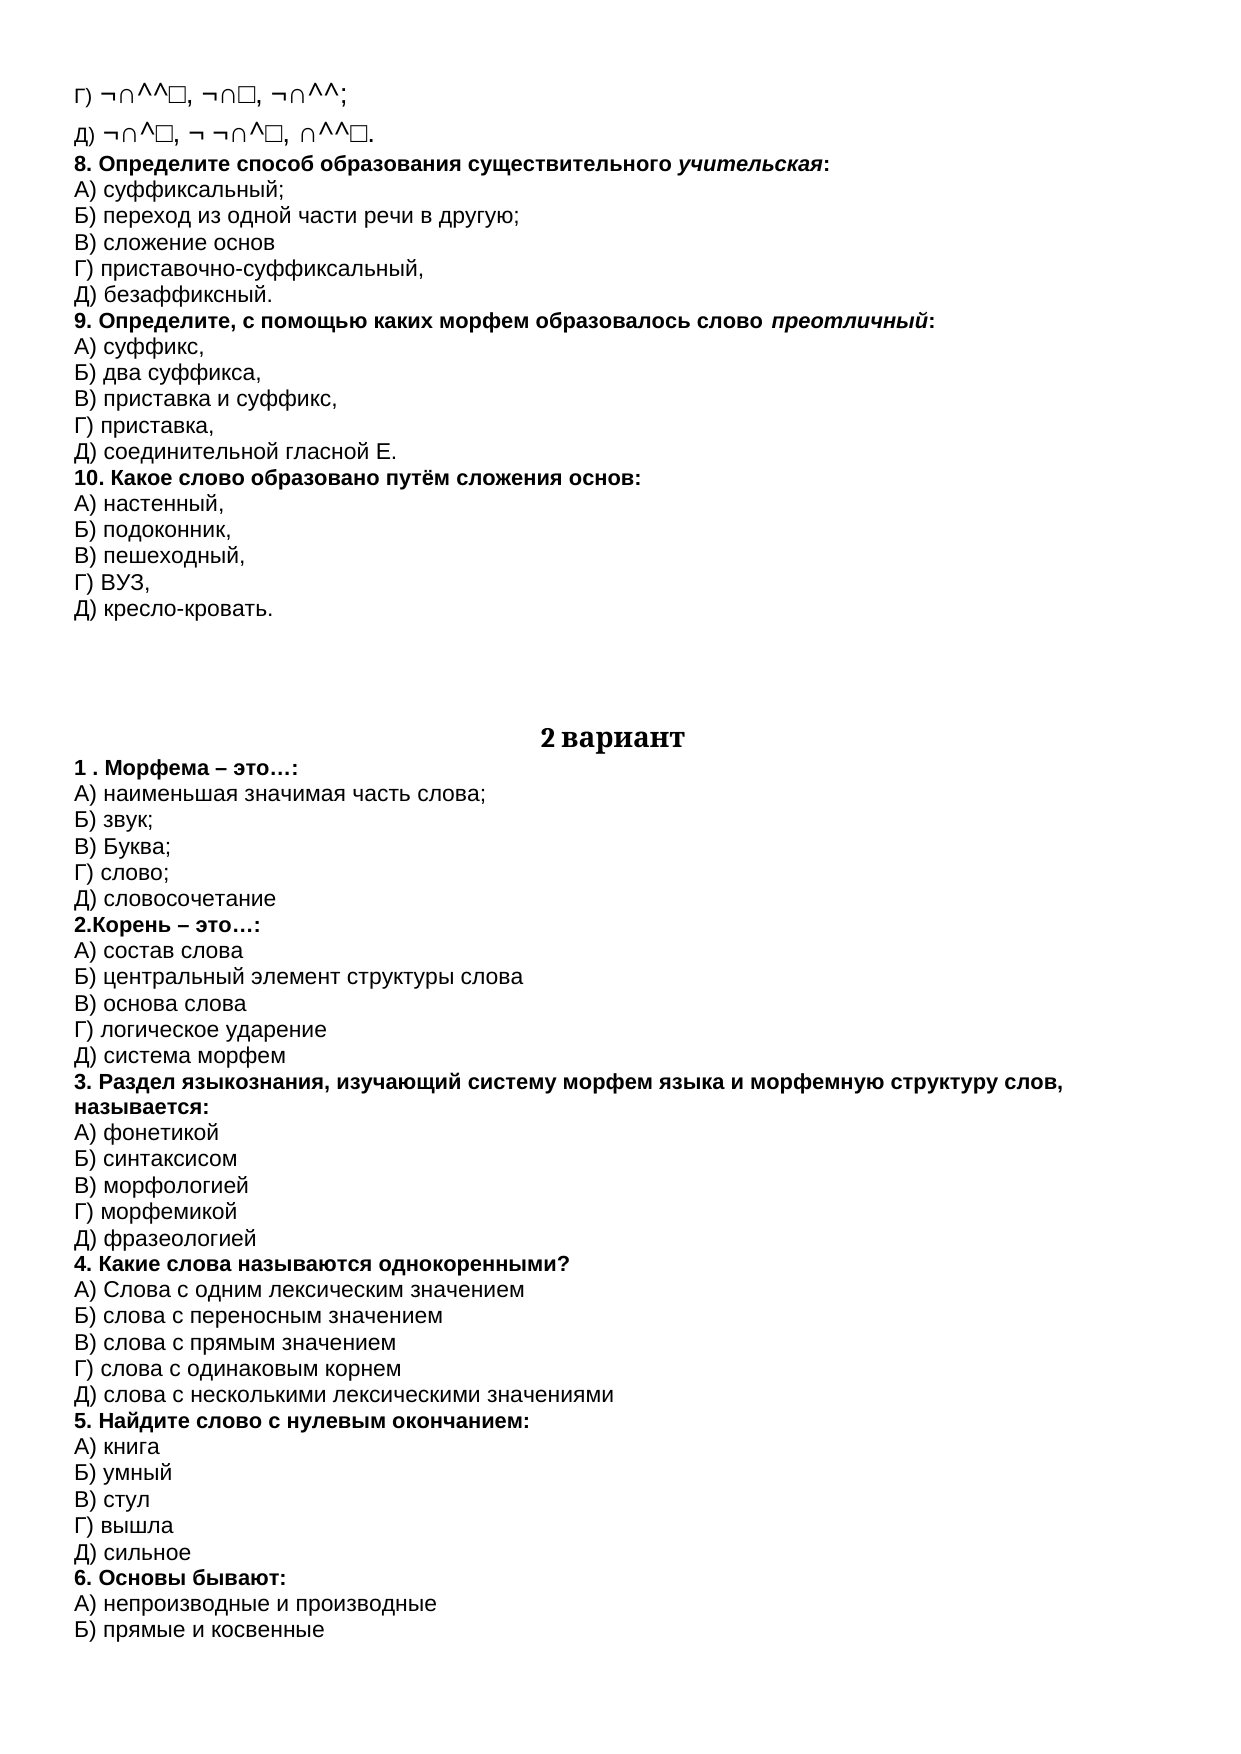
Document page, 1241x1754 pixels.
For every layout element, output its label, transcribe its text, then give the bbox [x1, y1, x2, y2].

text 8. Определите способ образования существительного учительская: [74, 151, 1152, 176]
text 10. Какое слово образовано путём сложения основ: [74, 464, 1152, 490]
text Г) морфемикой [74, 1198, 1152, 1224]
text Б) центральный элемент структуры слова [74, 963, 1152, 989]
text Б) переход из одной части речи в другую; [74, 202, 1152, 228]
text Г) ¬∩^^□, ¬∩□, ¬∩^^; [74, 74, 1152, 112]
text Д) кресло-кровать. [74, 595, 1152, 621]
text Г) приставочно-суффиксальный, [74, 255, 1152, 281]
text 2 вариант [74, 722, 1152, 755]
text Д) слова с несколькими лексическими значениями [74, 1381, 1152, 1408]
text Г) вышла [74, 1512, 1152, 1538]
text А) суффиксальный; [74, 176, 1152, 202]
text В) слова с прямым значением [74, 1329, 1152, 1355]
text 6. Основы бывают: [74, 1565, 1152, 1590]
text А) непроизводные и производные [74, 1590, 1152, 1616]
text Б) умный [74, 1459, 1152, 1486]
text В) приставка и суффикс, [74, 385, 1152, 412]
text Д) ¬∩^□, ¬ ¬∩^□, ∩^^□. [74, 112, 1152, 151]
text А) суффикс, [74, 333, 1152, 359]
text 2.Корень – это…: [74, 912, 1152, 937]
text А) наименьшая значимая часть слова; [74, 780, 1152, 806]
text Б) подоконник, [74, 516, 1152, 542]
text Г) слово; [74, 859, 1152, 885]
text В) морфологией [74, 1172, 1152, 1198]
text 5. Найдите слово с нулевым окончанием: [74, 1408, 1152, 1433]
text Г) логическое ударение [74, 1016, 1152, 1042]
text В) основа слова [74, 989, 1152, 1016]
text Б) синтаксисом [74, 1145, 1152, 1172]
text Д) фразеологией [74, 1224, 1152, 1251]
text 3. Раздел языкознания, изучающий систему морфем языка и морфемную структуру слов, называется: [74, 1069, 1152, 1119]
text Г) слова с одинаковым корнем [74, 1355, 1152, 1381]
text А) настенный, [74, 490, 1152, 516]
text А) книга [74, 1433, 1152, 1459]
text Б) слова с переносным значением [74, 1302, 1152, 1329]
text Д) система морфем [74, 1042, 1152, 1069]
text А) фонетикой [74, 1119, 1152, 1145]
text Д) сильное [74, 1538, 1152, 1565]
text 9. Определите, с помощью каких морфем образовалось слово преотличный: [74, 307, 1152, 333]
text В) сложение основ [74, 228, 1152, 255]
text Д) словосочетание [74, 885, 1152, 912]
text В) Буква; [74, 833, 1152, 859]
text А) состав слова [74, 937, 1152, 963]
text 1 . Морфема – это…: [74, 755, 1152, 780]
text Б) два суффикса, [74, 359, 1152, 385]
text 4. Какие слова называются однокоренными? [74, 1251, 1152, 1276]
text В) стул [74, 1486, 1152, 1512]
text В) пешеходный, [74, 542, 1152, 569]
text Г) ВУЗ, [74, 569, 1152, 595]
text Б) звук; [74, 806, 1152, 833]
text Б) прямые и косвенные [74, 1616, 1152, 1643]
text Д) безаффиксный. [74, 281, 1152, 307]
text Г) приставка, [74, 412, 1152, 438]
text Д) соединительной гласной Е. [74, 438, 1152, 464]
text А) Слова с одним лексическим значением [74, 1276, 1152, 1302]
